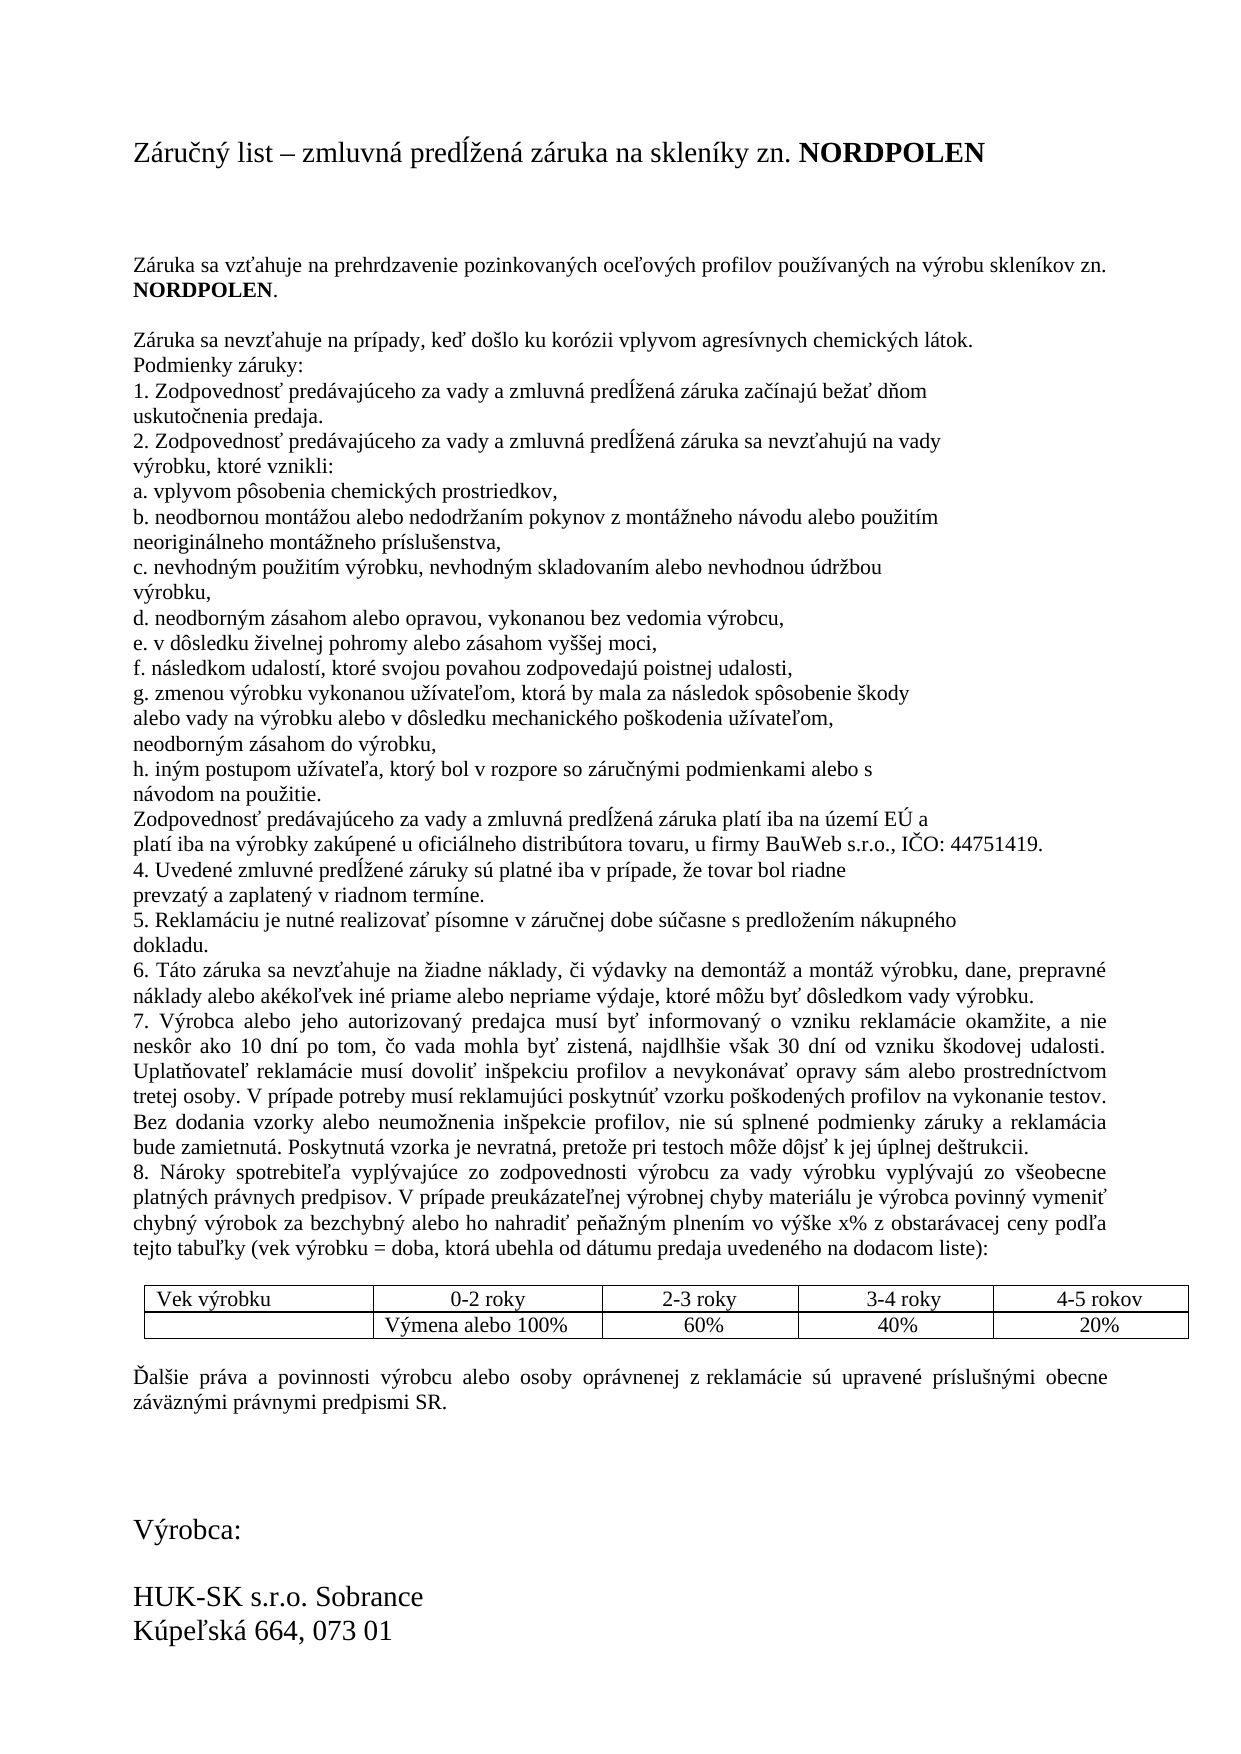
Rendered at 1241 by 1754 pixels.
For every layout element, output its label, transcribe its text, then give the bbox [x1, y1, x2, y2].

text neoriginálneho montážneho príslušenstva, [133, 529, 1108, 554]
text Záručný list – zmluvná predĺžená záruka na skleníky zn. NORDPOLEN [133, 113, 1108, 169]
text výrobku, ktoré vznikli: [133, 453, 1108, 478]
text f. následkom udalostí, ktoré svojou povahou zodpovedajú poistnej udalosti, [133, 655, 1108, 680]
table_header 2-3 roky [603, 1286, 798, 1311]
table_header 4-5 rokov [994, 1286, 1188, 1311]
text e. v dôsledku živelnej pohromy alebo zásahom vyššej moci, [133, 630, 1108, 655]
text c. nevhodným použitím výrobku, nevhodným skladovaním alebo nevhodnou údržbou [133, 554, 1108, 579]
text 6. Táto záruka sa nevzťahuje na žiadne náklady, či výdavky na demontáž a montáž výrobku, dane, prepravné náklady alebo akékoľvek iné priame alebo nepriame výdaje, ktoré môžu byť dôsledkom vady výrobku. [133, 957, 1108, 1008]
text Kúpeľská 664, 073 01 [133, 1613, 1108, 1646]
text uskutočnenia predaja. [133, 403, 1108, 428]
text 2. Zodpovednosť predávajúceho za vady a zmluvná predĺžená záruka sa nevzťahujú na vady [133, 428, 1108, 453]
text 4. Uvedené zmluvné predĺžené záruky sú platné iba v prípade, že tovar bol riadne [133, 857, 1108, 882]
table_header Vek výrobku [145, 1286, 373, 1311]
text návodom na použitie. [133, 781, 1108, 806]
text výrobku, [133, 579, 1108, 604]
text alebo vady na výrobku alebo v dôsledku mechanického poškodenia užívateľom, [133, 705, 1108, 731]
text 5. Reklamáciu je nutné realizovať písomne ​​v záručnej dobe súčasne s predložením nákupného [133, 907, 1108, 932]
table_header 3-4 roky [799, 1286, 993, 1311]
text Výrobca: [133, 1512, 1108, 1546]
table_cell 20% [994, 1313, 1188, 1338]
table_header 0-2 roky [374, 1286, 602, 1311]
text Záruka sa vzťahuje na prehrdzavenie pozinkovaných oceľových profilov používaných na výrobu skleníkov zn. NORDPOLEN. [133, 252, 1108, 302]
text dokladu. [133, 932, 1108, 957]
text a. vplyvom pôsobenia chemických prostriedkov, [133, 478, 1108, 504]
text Podmienky záruky: [133, 352, 1108, 378]
text 7. Výrobca alebo jeho autorizovaný predajca musí byť informovaný o vzniku reklamácie okamžite, a nie neskôr ako 10 dní po tom, čo vada mohla byť zistená, najdlhšie však 30 dní od vzniku škodovej udalosti. Uplatňovateľ reklamácie musí dovoliť inšpekciu profilov a nevykonávať opravy sám alebo prostredníctvom tretej osoby. V prípade potreby musí reklamujúci poskytnúť vzorku poškodených profilov na vykonanie testov. Bez dodania vzorky alebo neumožnenia inšpekcie profilov, nie sú splnené podmienky záruky a reklamácia bude zamietnutá. Poskytnutá vzorka je nevratná, pretože pri testoch môže dôjsť k jej úplnej deštrukcii. [133, 1008, 1108, 1159]
text platí iba na výrobky zakúpené u oficiálneho distribútora tovaru, u firmy BauWeb s.r.o., IČO: 44751419. [133, 831, 1108, 857]
text h. iným postupom užívateľa, ktorý bol v rozpore so záručnými podmienkami alebo s [133, 756, 1108, 781]
text Ďalšie práva a povinnosti výrobcu alebo osoby oprávnenej z reklamácie sú upravené príslušnými obecne záväznými právnymi predpismi SR. [133, 1364, 1108, 1414]
text Zodpovednosť predávajúceho za vady a zmluvná predĺžená záruka platí iba na území EÚ a [133, 806, 1108, 831]
table_cell Výmena alebo 100% [374, 1313, 602, 1338]
text 8. Nároky spotrebiteľa vyplývajúce zo zodpovednosti výrobcu za vady výrobku vyplývajú zo všeobecne platných právnych predpisov. V prípade preukázateľnej výrobnej chyby materiálu je výrobca povinný vymeniť chybný výrobok za bezchybný alebo ho nahradiť peňažným plnením vo výške x% z obstarávacej ceny podľa tejto tabuľky (vek výrobku = doba, ktorá ubehla od dátumu predaja uvedeného na dodacom liste): [133, 1159, 1108, 1260]
table_cell [145, 1313, 373, 1338]
text prevzatý a zaplatený v riadnom termíne. [133, 882, 1108, 907]
text HUK-SK s.r.o. Sobrance [133, 1579, 1108, 1613]
text 1. Zodpovednosť predávajúceho za vady a zmluvná predĺžená záruka začínajú bežať dňom [133, 378, 1108, 403]
text d. neodborným zásahom alebo opravou, vykonanou bez vedomia výrobcu, [133, 604, 1108, 630]
text g. zmenou výrobku vykonanou užívateľom, ktorá by mala za následok spôsobenie škody [133, 680, 1108, 705]
table_cell 40% [799, 1313, 993, 1338]
text Záruka sa nevzťahuje na prípady, keď došlo ku korózii vplyvom agresívnych chemických látok. [133, 327, 1108, 352]
text b. neodbornou montážou alebo nedodržaním pokynov z montážneho návodu alebo použitím [133, 504, 1108, 529]
table_cell 60% [603, 1313, 798, 1338]
text neodborným zásahom do výrobku, [133, 731, 1108, 756]
